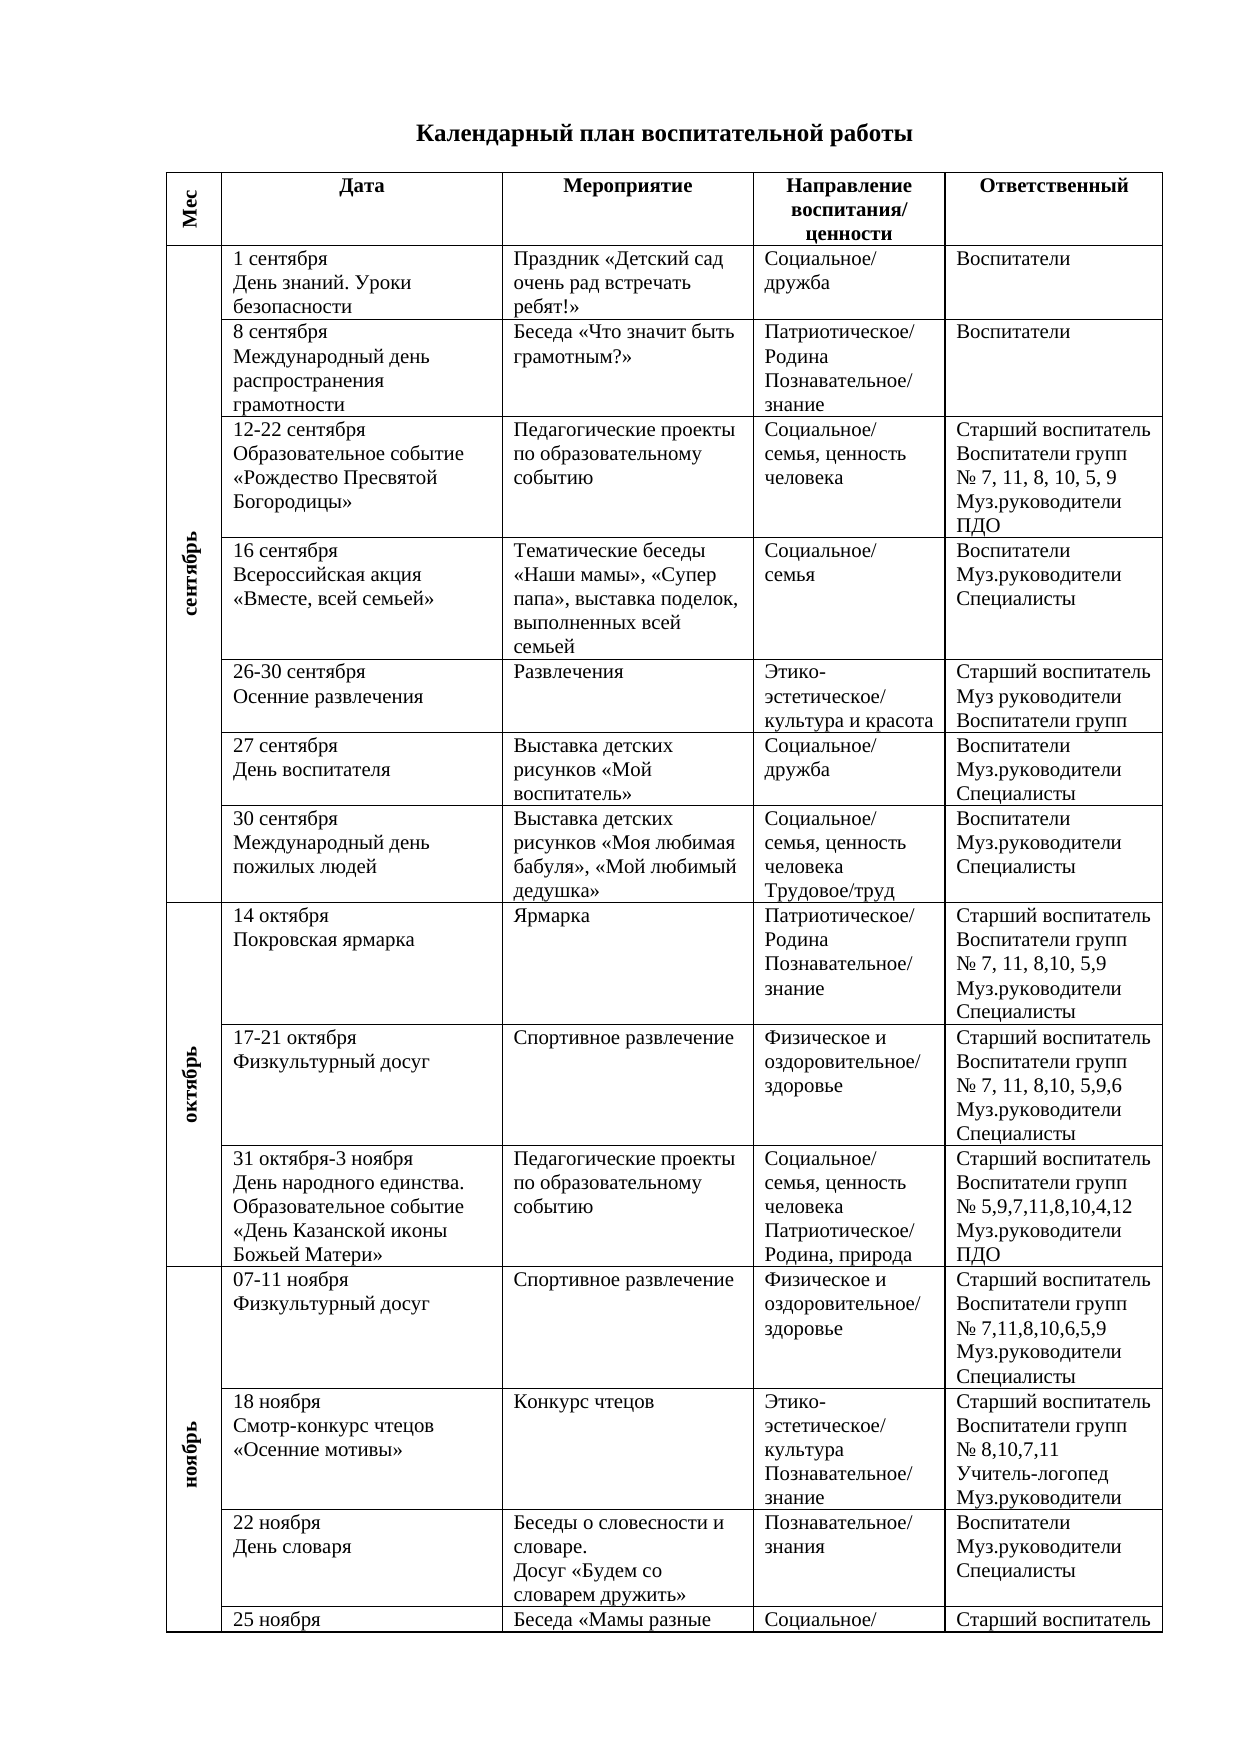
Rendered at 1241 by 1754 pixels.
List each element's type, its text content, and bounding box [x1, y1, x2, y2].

table_header Мероприятие [503, 173, 753, 245]
table_cell ноябрь [167, 1267, 221, 1631]
table_cell Социальное/ семья, ценность человека [754, 417, 944, 537]
table_cell Развлечения [503, 660, 753, 732]
table_cell 31 октября-3 ноября День народного единства. Образовательное событие «День Казанской иконы Божьей Матери» [222, 1146, 502, 1266]
table_cell Этико-эстетическое/ культура Познавательное/ знание [754, 1389, 944, 1509]
table_cell Старший воспитатель Муз руководители Воспитатели групп [946, 660, 1162, 732]
table_cell Физическое и оздоровительное/ здоровье [754, 1025, 944, 1145]
table_cell Социальное/ семья, ценность человека Трудовое/труд [754, 806, 944, 902]
table_cell Старший воспитатель Воспитатели групп № 7, 11, 8, 10, 5, 9 Муз.руководители ПДО [946, 417, 1162, 537]
table_cell 22 ноября День словаря [222, 1510, 502, 1606]
table_cell Выставка детских рисунков «Моя любимая бабуля», «Мой любимый дедушка» [503, 806, 753, 902]
text Календарный план воспитательной работы [177, 118, 1152, 147]
table_cell 12-22 сентября Образовательное событие «Рождество Пресвятой Богородицы» [222, 417, 502, 537]
table_cell Спортивное развлечение [503, 1025, 753, 1145]
table_cell Этико-эстетическое/ культура и красота [754, 660, 944, 732]
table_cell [222, 1607, 502, 1631]
table_cell Воспитатели Муз.руководители Специалисты [946, 806, 1162, 902]
table_cell Старший воспитатель Воспитатели групп № 8,10,7,11 Учитель-логопед Муз.руководители [946, 1389, 1162, 1509]
table_cell Воспитатели Муз.руководители Специалисты [946, 538, 1162, 658]
table_cell Старший воспитатель Воспитатели групп № 7, 11, 8,10, 5,9,6 Муз.руководители Специалисты [946, 1025, 1162, 1145]
table_cell Воспитатели [946, 320, 1162, 416]
table_cell 1 сентября День знаний. Уроки безопасности [222, 246, 502, 318]
table_cell Беседы о словесности и словаре. Досуг «Будем со словарем дружить» [503, 1510, 753, 1606]
table_cell Социальное/ семья, ценность человека Патриотическое/ Родина, природа [754, 1146, 944, 1266]
table_cell Патриотическое/ Родина Познавательное/ знание [754, 320, 944, 416]
table_cell 30 сентября Международный день пожилых людей [222, 806, 502, 902]
table_cell Патриотическое/ Родина Познавательное/ знание [754, 903, 944, 1023]
table_cell Воспитатели Муз.руководители Специалисты [946, 733, 1162, 805]
table_header Ответственный [946, 173, 1162, 245]
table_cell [754, 1607, 944, 1631]
table_cell Тематические беседы «Наши мамы», «Супер папа», выставка поделок, выполненных всей семьей [503, 538, 753, 658]
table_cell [946, 1607, 1162, 1631]
table_cell 26-30 сентября Осенние развлечения [222, 660, 502, 732]
table_cell 14 октября Покровская ярмарка [222, 903, 502, 1023]
table_header Месяц [167, 173, 221, 245]
table_cell Педагогические проекты по образовательному событию [503, 1146, 753, 1266]
table_cell 27 сентября День воспитателя [222, 733, 502, 805]
table_header Направление воспитания/ ценности [754, 173, 944, 245]
table_cell сентябрь [167, 246, 221, 902]
table_cell 07-11 ноября Физкультурный досуг [222, 1267, 502, 1388]
table_cell Конкурс чтецов [503, 1389, 753, 1509]
table_cell Праздник «Детский сад очень рад встречать ребят!» [503, 246, 753, 318]
table_cell Старший воспитатель Воспитатели групп № 7, 11, 8,10, 5,9 Муз.руководители Специалисты [946, 903, 1162, 1023]
table_cell Социальное/ дружба [754, 733, 944, 805]
table_cell Спортивное развлечение [503, 1267, 753, 1388]
table_cell Социальное/ семья [754, 538, 944, 658]
table_cell октябрь [167, 903, 221, 1266]
table_cell Ярмарка [503, 903, 753, 1023]
table_cell Беседа «Что значит быть грамотным?» [503, 320, 753, 416]
table_cell Воспитатели Муз.руководители Специалисты [946, 1510, 1162, 1606]
table_cell Выставка детских рисунков «Мой воспитатель» [503, 733, 753, 805]
table_cell Старший воспитатель Воспитатели групп № 5,9,7,11,8,10,4,12 Муз.руководители ПДО [946, 1146, 1162, 1266]
table_cell Познавательное/ знания [754, 1510, 944, 1606]
table_cell Педагогические проекты по образовательному событию [503, 417, 753, 537]
table_cell 18 ноября Смотр-конкурс чтецов «Осенние мотивы» [222, 1389, 502, 1509]
table_cell Физическое и оздоровительное/ здоровье [754, 1267, 944, 1388]
table_cell Социальное/ дружба [754, 246, 944, 318]
table_cell Воспитатели [946, 246, 1162, 318]
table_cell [503, 1607, 753, 1631]
table_cell 8 сентября Международный день распространения грамотности [222, 320, 502, 416]
table_cell 17-21 октября Физкультурный досуг [222, 1025, 502, 1145]
table_cell 16 сентября Всероссийская акция «Вместе, всей семьей» [222, 538, 502, 658]
table_header Дата [222, 173, 502, 245]
table_cell Старший воспитатель Воспитатели групп № 7,11,8,10,6,5,9 Муз.руководители Специалисты [946, 1267, 1162, 1388]
